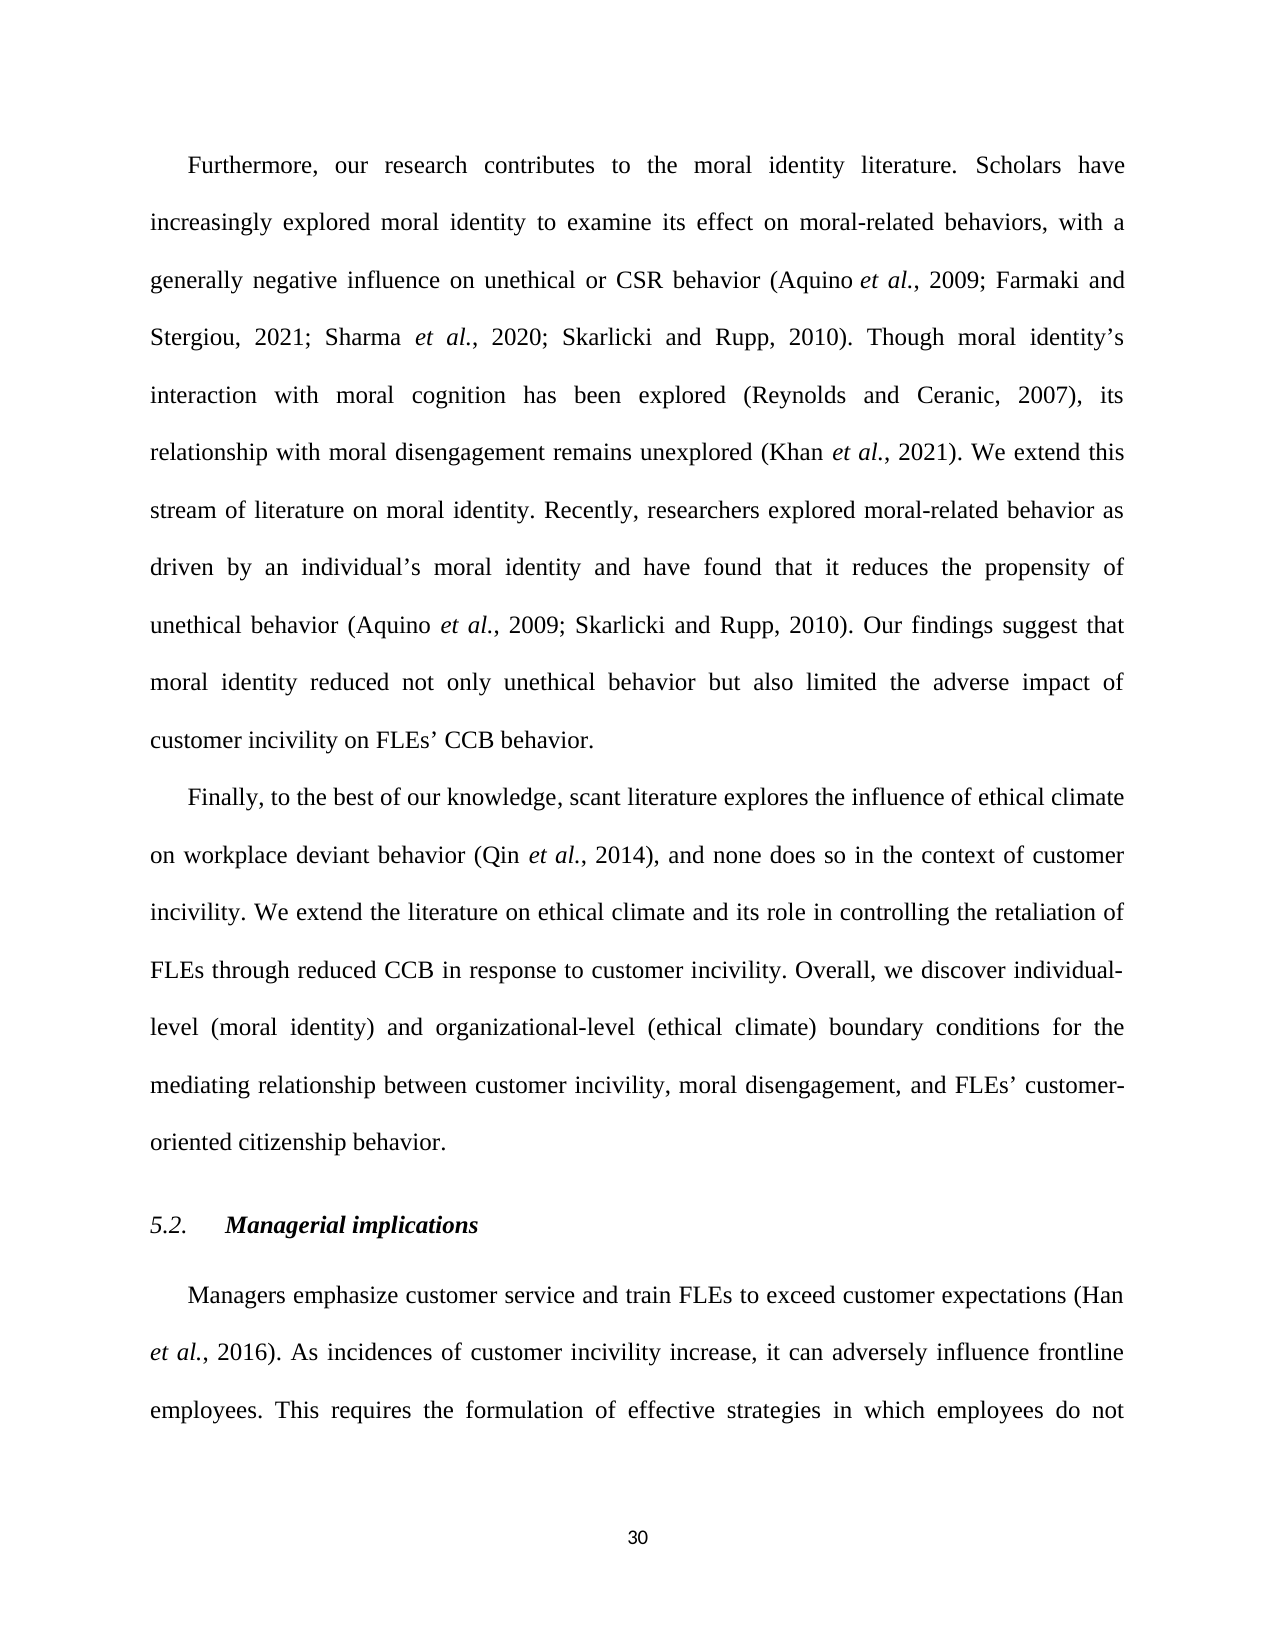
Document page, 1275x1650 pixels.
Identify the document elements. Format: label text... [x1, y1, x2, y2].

list Managerial implications [150, 1210, 1125, 1239]
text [150, 1280, 1125, 1424]
text Furthermore, our research contributes to the moral identity literature. Scholars have increasingly explored moral identity to examine its effect on moral-related behaviors, with a generally negative influence on unethical or CSR behavior (Aquino et al., 2009; Farmaki and Stergiou, 2021; Sharma et al., 2020; Skarlicki and Rupp, 2010). Though moral identity’s interaction with moral cognition has been explored (Reynolds and Ceranic, 2007), its relationship with moral disengagement remains unexplored (Khan et al., 2021). We extend this stream of literature on moral identity. Recently, researchers explored moral-related behavior as driven by an individual’s moral identity and have found that it reduces the propensity of unethical behavior (Aquino et al., 2009; Skarlicki and Rupp, 2010). Our findings suggest that moral identity reduced not only unethical behavior but also limited the adverse impact of customer incivility on FLEs’ CCB behavior. [150, 150, 1125, 754]
text Finally, to the best of our knowledge, scant literature explores the influence of ethical climate on workplace deviant behavior (Qin et al., 2014), and none does so in the context of customer incivility. We extend the literature on ethical climate and its role in controlling the retaliation of FLEs through reduced CCB in response to customer incivility. Overall, we discover individual-level (moral identity) and organizational-level (ethical climate) boundary conditions for the mediating relationship between customer incivility, moral disengagement, and FLEs’ customer-oriented citizenship behavior. [150, 782, 1125, 1156]
